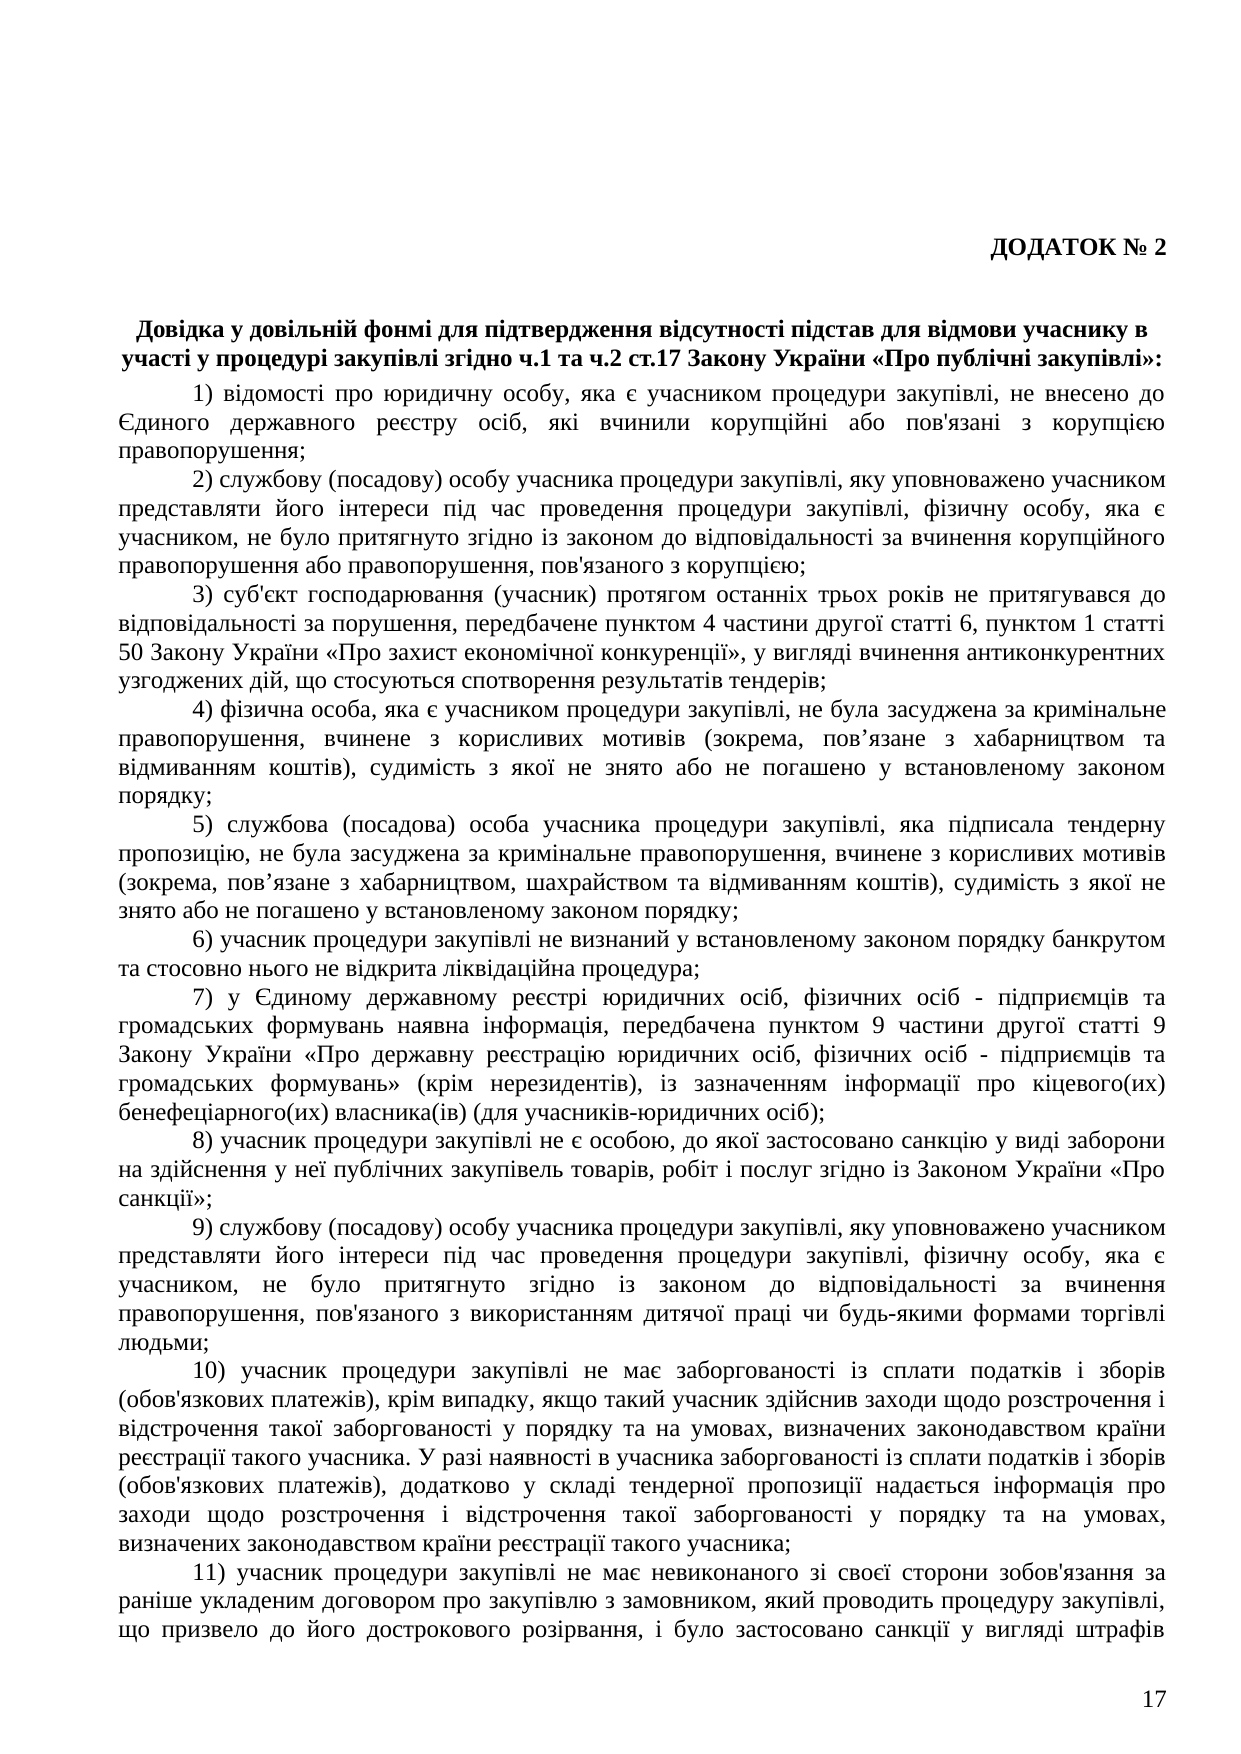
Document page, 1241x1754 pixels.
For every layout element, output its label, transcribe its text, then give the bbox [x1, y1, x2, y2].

text 6) учасник процедури закупівлі не визнаний у встановленому законом порядку банкрутом та стосовно нього не відкрита ліквідаційна процедура; [118, 924, 1167, 982]
text ДОДАТОК № 2 [118, 232, 1167, 260]
text 1) відомості про юридичну особу, яка є учасником процедури закупівлі, не внесено до Єдиного державного реєстру осіб, які вчинили корупційні або пов'язані з корупцією правопорушення; [118, 378, 1167, 464]
text 3) суб'єкт господарювання (учасник) протягом останніх трьох років не притягувався до відповідальності за порушення, передбачене пунктом 4 частини другої статті 6, пунктом 1 статті 50 Закону України «Про захист економічної конкуренції», у вигляді вчинення антиконкурентних узгоджених дій, що стосуються спотворення результатів тендерів; [118, 579, 1167, 694]
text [118, 1557, 1167, 1643]
text 2) службову (посадову) особу учасника процедури закупівлі, яку уповноважено учасником представляти його інтереси під час проведення процедури закупівлі, фізичну особу, яка є учасником, не було притягнуто згідно із законом до відповідальності за вчинення корупційного правопорушення або правопорушення, пов'язаного з корупцією; [118, 464, 1167, 579]
text 7) у Єдиному державному реєстрі юридичних осіб, фізичних осіб - підприємців та громадських формувань наявна інформація, передбачена пунктом 9 частини другої статті 9 Закону України «Про державну реєстрацію юридичних осіб, фізичних осіб - підприємців та громадських формувань» (крім нерезидентів), із зазначенням інформації про кіцевого(их) бенефеціарного(их) власника(ів) (для учасників-юридичних осіб); [118, 982, 1167, 1125]
subtitle Довідка у довільній фонмі для підтвердження відсутності підстав для відмови учаснику в участі у процедурі закупівлі згідно ч.1 та ч.2 ст.17 Закону України «Про публічні закупівлі»: [118, 314, 1167, 372]
text 5) службова (посадова) особа учасника процедури закупівлі, яка підписала тендерну пропозицію, не була засуджена за кримінальне правопорушення, вчинене з корисливих мотивів (зокрема, пов’язане з хабарництвом, шахрайством та відмиванням коштів), судимість з якої не знято або не погашено у встановленому законом порядку; [118, 809, 1167, 924]
text 9) службову (посадову) особу учасника процедури закупівлі, яку уповноважено учасником представляти його інтереси під час проведення процедури закупівлі, фізичну особу, яка є учасником, не було притягнуто згідно із законом до відповідальності за вчинення правопорушення, пов'язаного з використанням дитячої праці чи будь-якими формами торгівлі людьми; [118, 1212, 1167, 1355]
text 10) учасник процедури закупівлі не має заборгованості із сплати податків і зборів (обов'язкових платежів), крім випадку, якщо такий учасник здійснив заходи щодо розстрочення і відстрочення такої заборгованості у порядку та на умовах, визначених законодавством країни реєстрації такого учасника. У разі наявності в учасника заборгованості із сплати податків і зборів (обов'язкових платежів), додатково у складі тендерної пропозиції надається інформація про заходи щодо розстрочення і відстрочення такої заборгованості у порядку та на умовах, визначених законодавством країни реєстрації такого учасника; [118, 1355, 1167, 1557]
text 8) учасник процедури закупівлі не є особою, до якої застосовано санкцію у виді заборони на здійснення у неї публічних закупівель товарів, робіт і послуг згідно із Законом України «Про санкції»; [118, 1125, 1167, 1212]
text 4) фізична особа, яка є учасником процедури закупівлі, не була засуджена за кримінальне правопорушення, вчинене з корисливих мотивів (зокрема, пов’язане з хабарництвом та відмиванням коштів), судимість з якої не знято або не погашено у встановленому законом порядку; [118, 694, 1167, 809]
